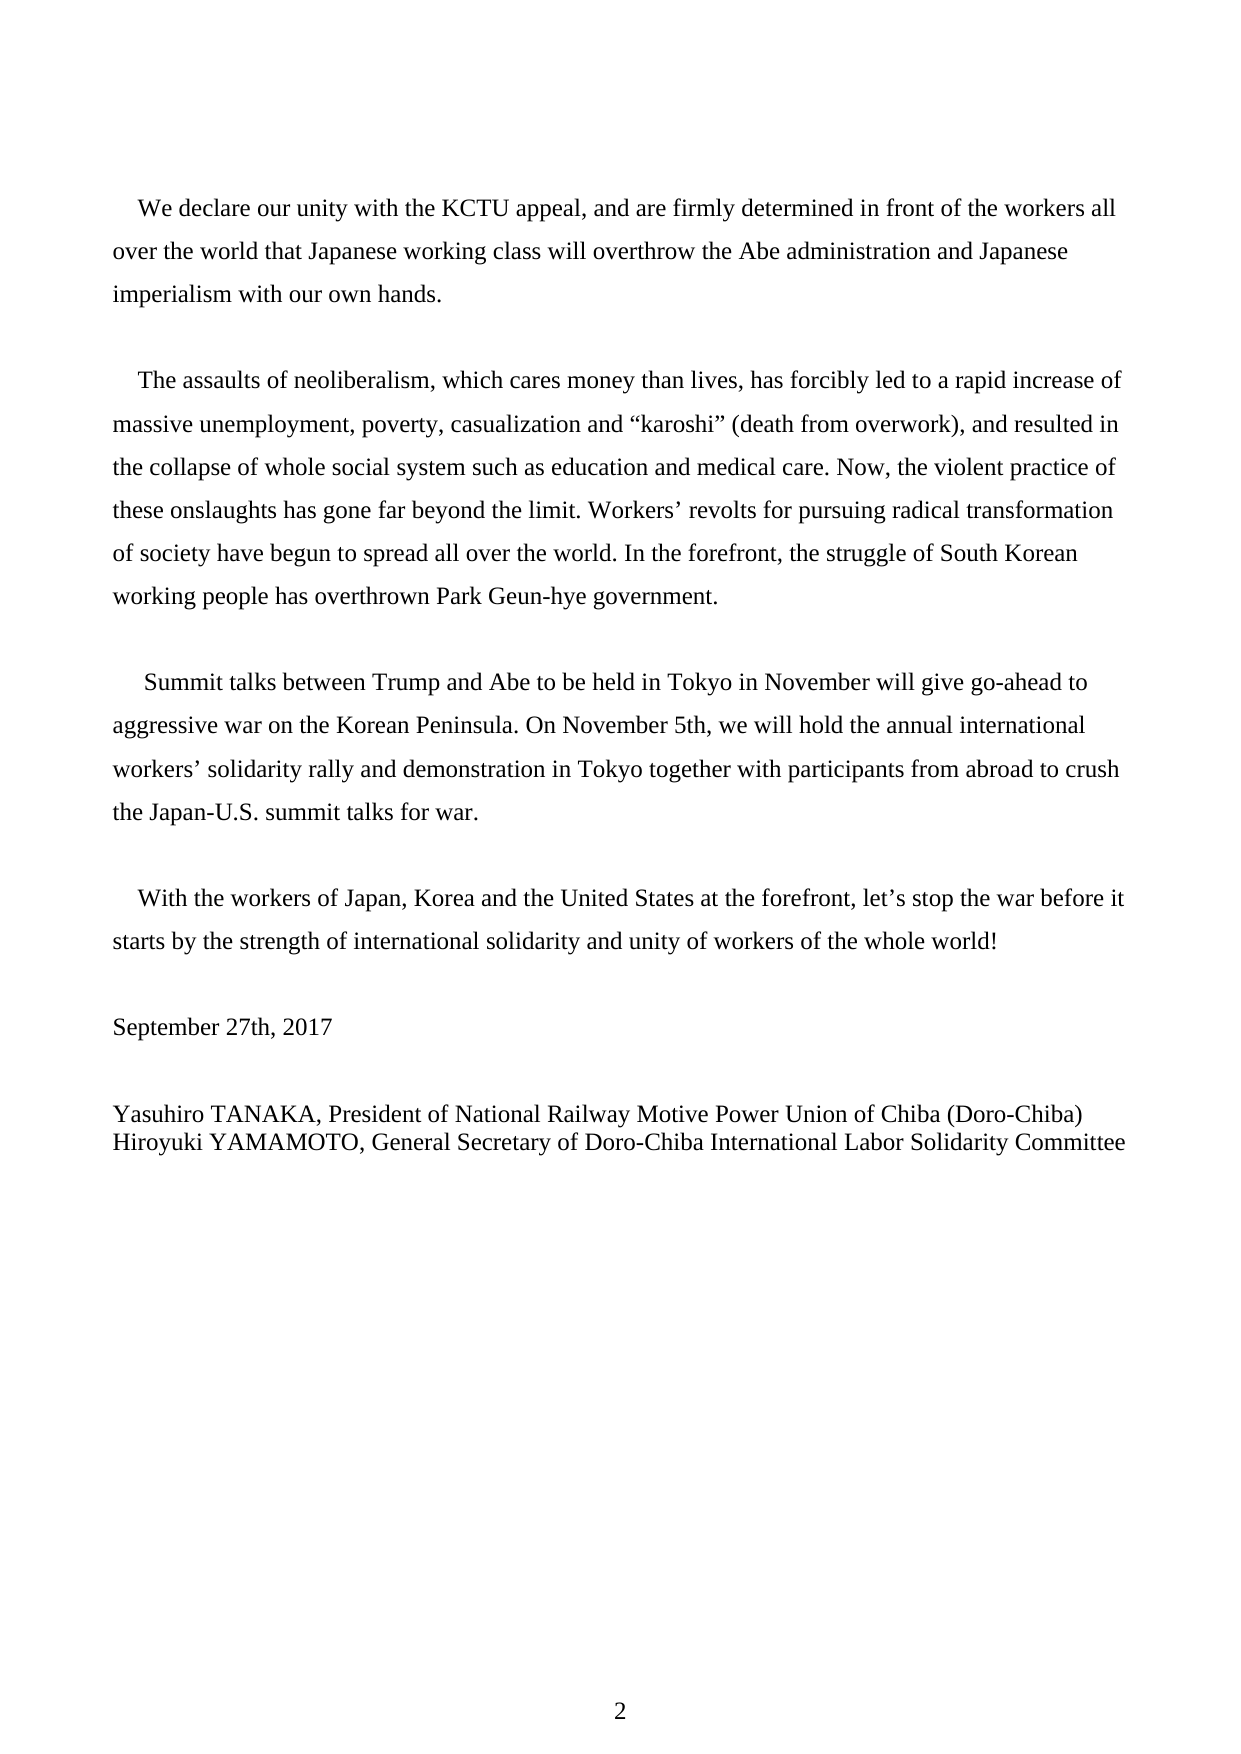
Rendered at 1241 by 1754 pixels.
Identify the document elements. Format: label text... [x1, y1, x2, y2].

text Hiroyuki YAMAMOTO, General Secretary of Doro-Chiba International Labor Solidarity Committee [112, 1127, 1128, 1156]
text The assaults of neoliberalism, which cares money than lives, has forcibly led to a rapid increase of massive unemployment, poverty, casualization and “karoshi” (death from overwork), and resulted in the collapse of whole social system such as education and medical care. Now, the violent practice of these onslaughts has gone far beyond the limit. Workers’ revolts for pursuing radical transformation of society have begun to spread all over the world. In the forefront, the struggle of South Korean working people has overthrown Park Geun-hye government. [112, 366, 1128, 610]
text Summit talks between Trump and Abe to be held in Tokyo in November will give go-ahead to aggressive war on the Korean Peninsula. On November 5th, we will hold the annual international workers’ solidarity rally and demonstration in Tokyo together with participants from abroad to crush the Japan-U.S. summit talks for war. [112, 667, 1128, 826]
text With the workers of Japan, Korea and the United States at the forefront, let’s stop the war before it starts by the strength of international solidarity and unity of workers of the whole world! [112, 883, 1128, 955]
text Yasuhiro TANAKA, President of National Railway Motive Power Union of Chiba (Doro-Chiba) [112, 1099, 1128, 1127]
text September 27th, 2017 [112, 1012, 1128, 1041]
text We declare our unity with the KCTU appeal, and are firmly determined in front of the workers all over the world that Japanese working class will overthrow the Abe administration and Japanese imperialism with our own hands. [112, 193, 1128, 308]
